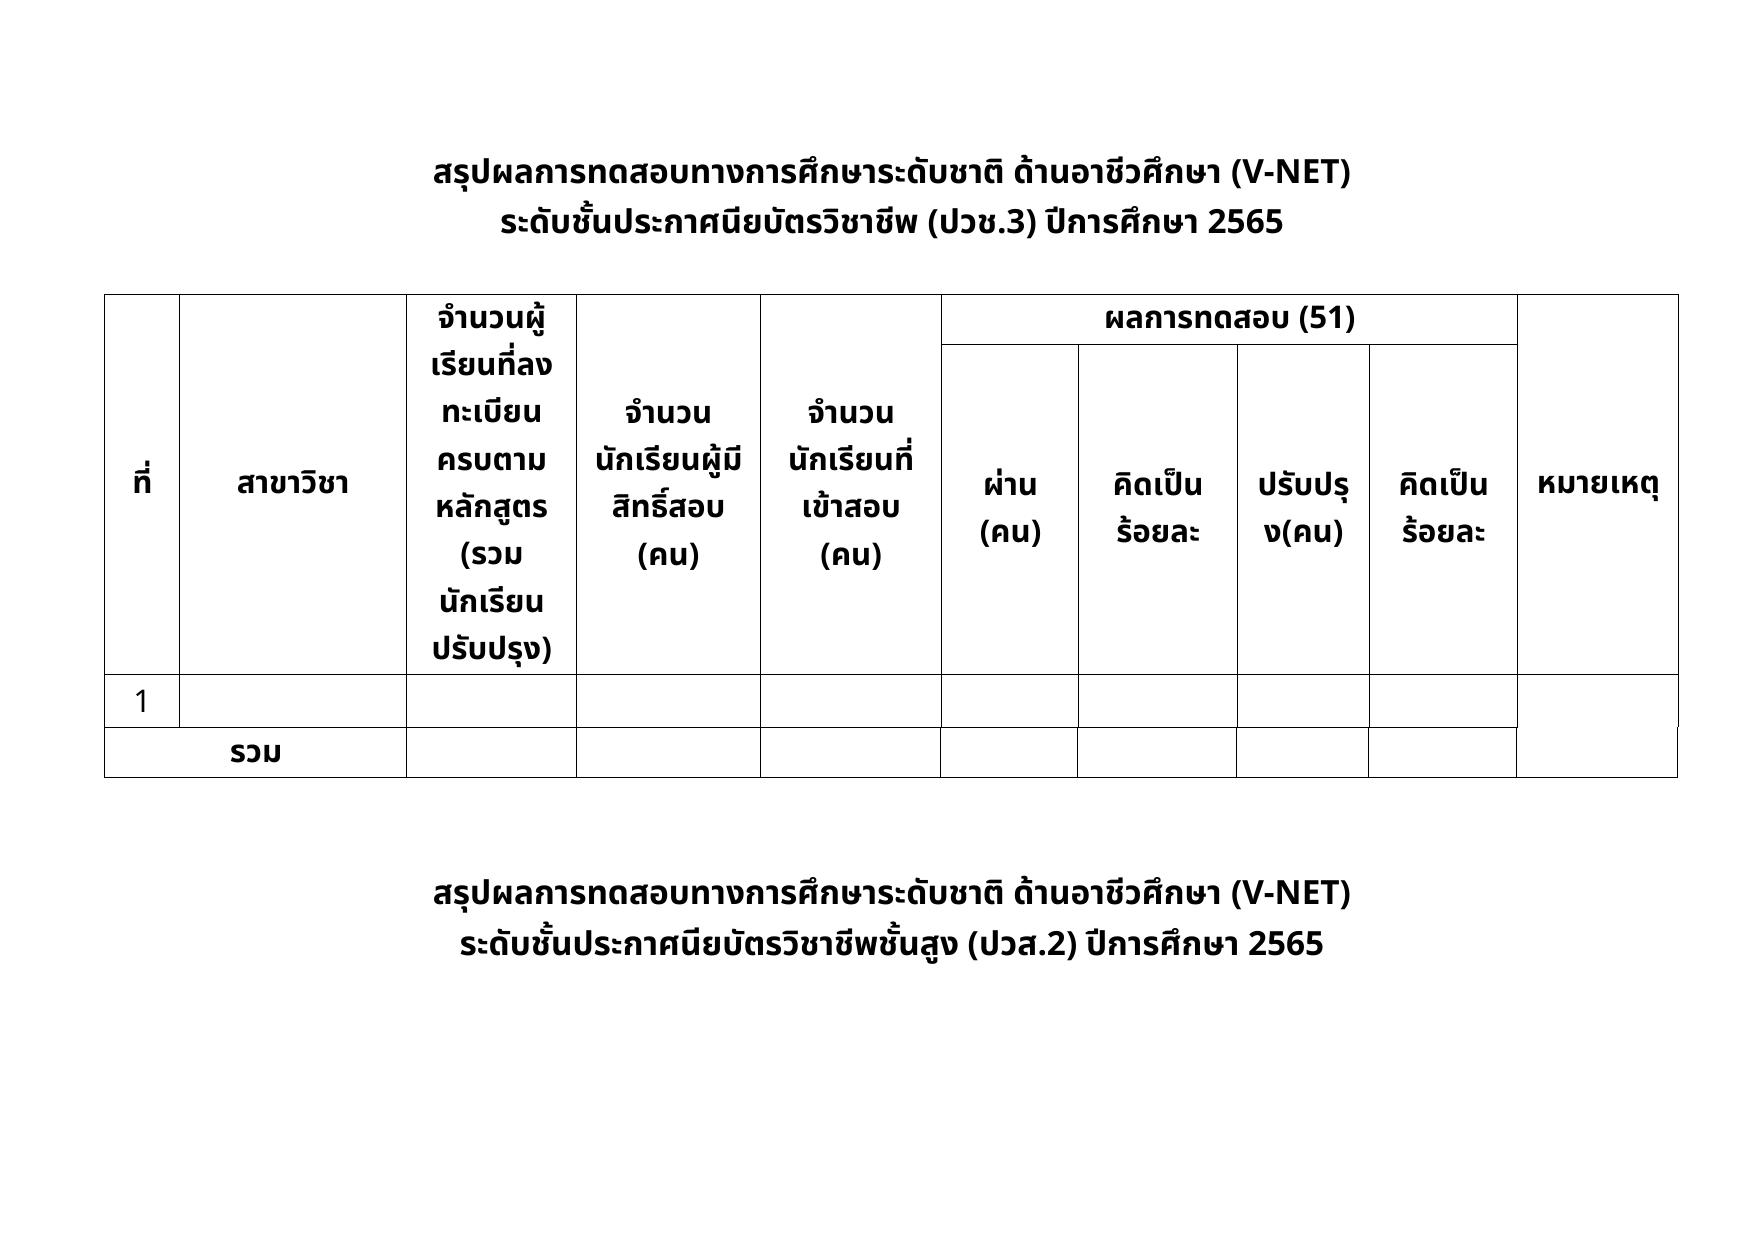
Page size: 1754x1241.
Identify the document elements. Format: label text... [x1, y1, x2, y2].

table_cell [1079, 675, 1237, 727]
table_cell [1238, 675, 1369, 727]
table_cell [407, 675, 576, 727]
table_header จำนวนนักเรียนที่เข้าสอบ (คน) [761, 295, 941, 673]
text สรุปผลการทดสอบทางการศึกษาระดับชาติ ด้านอาชีวศึกษา (V-NET) [177, 148, 1606, 198]
table_cell 1 [105, 675, 179, 727]
table_cell [1370, 675, 1517, 727]
table_header จำนวนนักเรียนผู้มีสิทธิ์สอบ (คน) [577, 295, 760, 673]
table_cell คิดเป็นร้อยละ [1079, 345, 1237, 673]
table_header ผลการทดสอบ (51) [942, 295, 1517, 344]
table_cell [761, 675, 941, 727]
table_cell [180, 675, 406, 727]
table_cell [1517, 727, 1677, 777]
table_cell [941, 728, 1077, 777]
table_cell [1237, 728, 1368, 777]
table_cell [577, 728, 760, 777]
table_cell คิดเป็นร้อยละ [1370, 345, 1517, 673]
table_cell ปรับปรุง(คน) [1238, 345, 1369, 673]
table_cell [1518, 675, 1678, 727]
table_header หมายเหตุ [1518, 295, 1678, 673]
table_cell [942, 675, 1078, 727]
table_cell [761, 728, 940, 777]
table_cell รวม [105, 728, 406, 777]
table_header สาขาวิชา [180, 295, 406, 673]
text สรุปผลการทดสอบทางการศึกษาระดับชาติ ด้านอาชีวศึกษา (V-NET) [177, 869, 1606, 919]
table_cell [1369, 728, 1516, 777]
table_header จำนวนผู้เรียนที่ลงทะเบียนครบตามหลักสูตร (รวมนักเรียนปรับปรุง) [407, 295, 576, 673]
table_cell ผ่าน (คน) [942, 345, 1078, 673]
table_header ที่ [105, 295, 179, 673]
text ระดับชั้นประกาศนียบัตรวิชาชีพ (ปวช.3) ปีการศึกษา 2565 [177, 198, 1606, 249]
table_cell [407, 728, 576, 777]
table_cell [577, 675, 760, 727]
table_cell [1078, 728, 1236, 777]
text ระดับชั้นประกาศนียบัตรวิชาชีพชั้นสูง (ปวส.2) ปีการศึกษา 2565 [177, 919, 1606, 970]
